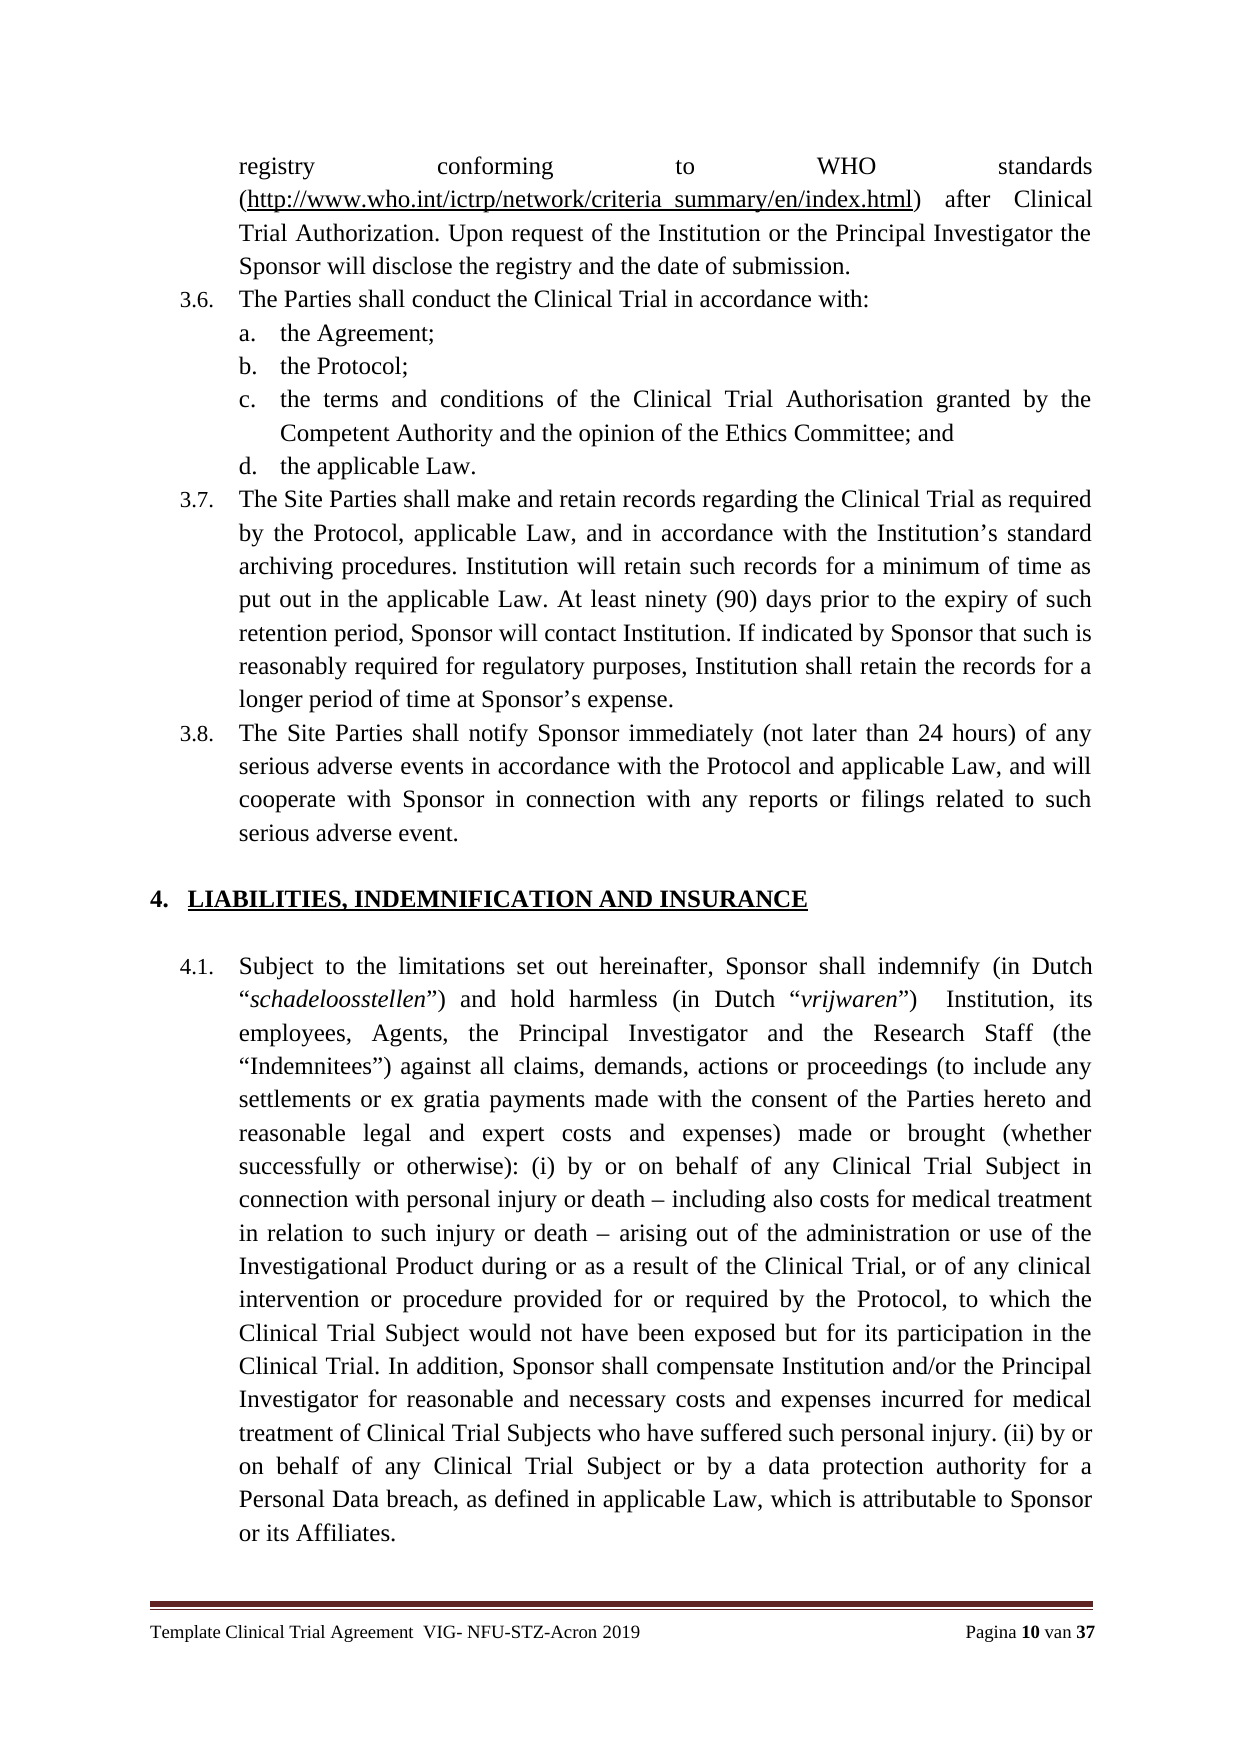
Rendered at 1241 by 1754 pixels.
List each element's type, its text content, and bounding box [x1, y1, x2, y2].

text Subject to the limitations set out hereinafter, Sponsor shall indemnify (in Dutch “schadeloosstellen”) and hold harmless (in Dutch “vrijwaren”) Institution, its employees, Agents, the Principal Investigator and the Research Staff (the “Indemnitees”) against all claims, demands, actions or proceedings (to include any settlements or ex gratia payments made with the consent of the Parties hereto and reasonable legal and expert costs and expenses) made or brought (whether successfully or otherwise): (i) by or on behalf of any Clinical Trial Subject in connection with personal injury or death – including also costs for medical treatment in relation to such injury or death – arising out of the administration or use of the Investigational Product during or as a result of the Clinical Trial, or of any clinical intervention or procedure provided for or required by the Protocol, to which the Clinical Trial Subject would not have been exposed but for its participation in the Clinical Trial. In addition, Sponsor shall compensate Institution and/or the Principal Investigator for reasonable and necessary costs and expenses incurred for medical treatment of Clinical Trial Subjects who have suffered such personal injury. (ii) by or on behalf of any Clinical Trial Subject or by a data protection authority for a Personal Data breach, as defined in applicable Law, which is attributable to Sponsor or its Affiliates. [179, 948, 1093, 1548]
text The Parties shall conduct the Clinical Trial in accordance with: [179, 281, 1093, 314]
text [179, 148, 1093, 281]
text LIABILITIES, INDEMNIFICATION AND INSURANCE [150, 881, 1093, 914]
list the Protocol; [239, 348, 1093, 381]
text The Site Parties shall make and retain records regarding the Clinical Trial as required by the Protocol, applicable Law, and in accordance with the Institution’s standard archiving procedures. Institution will retain such records for a minimum of time as put out in the applicable Law. At least ninety (90) days prior to the expiry of such retention period, Sponsor will contact Institution. If indicated by Sponsor that such is reasonably required for regulatory purposes, Institution shall retain the records for a longer period of time at Sponsor’s expense. [179, 481, 1093, 714]
list the Agreement; [239, 314, 1093, 348]
text The Site Parties shall notify Sponsor immediately (not later than 24 hours) of any serious adverse events in accordance with the Protocol and applicable Law, and will cooperate with Sponsor in connection with any reports or filings related to such serious adverse event. [179, 714, 1093, 848]
list the applicable Law. [239, 448, 1093, 481]
list the terms and conditions of the Clinical Trial Authorisation granted by the Competent Authority and the opinion of the Ethics Committee; and [239, 381, 1093, 448]
